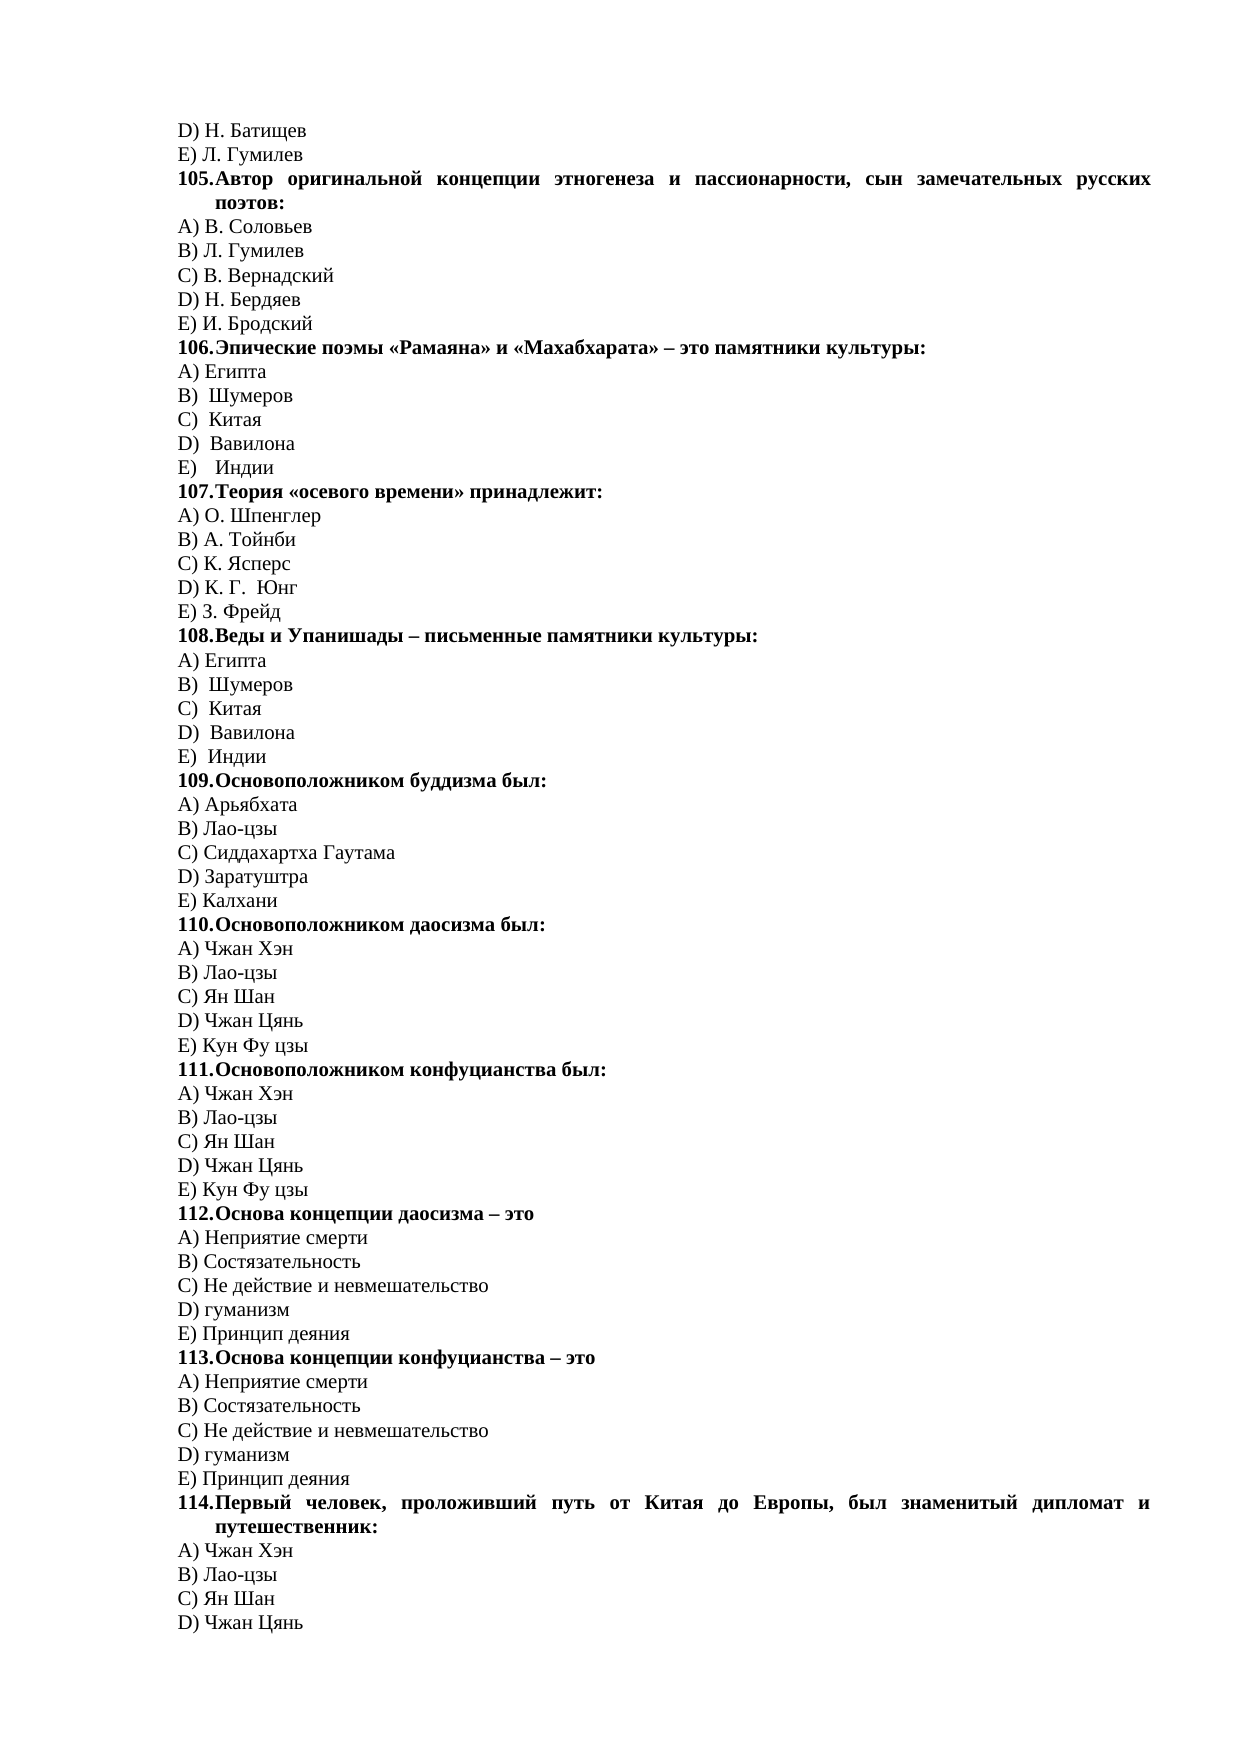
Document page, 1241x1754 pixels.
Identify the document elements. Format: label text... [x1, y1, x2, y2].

text D) Н. Батищев [177, 118, 1152, 142]
text D) гуманизм [177, 1442, 1152, 1466]
text B) Шумеров [177, 672, 1152, 696]
text А) Неприятие смерти [177, 1225, 1152, 1249]
list Индии [177, 455, 1152, 479]
text B) Л. Гумилев [177, 238, 1152, 262]
list Теория «осевого времени» принадлежит: [177, 479, 1152, 503]
text D) Вавилона [177, 720, 1152, 744]
text D) Чжан Цянь [177, 1153, 1152, 1177]
text B) Лао-цзы [177, 816, 1152, 840]
list Основоположником буддизма был: [177, 768, 1152, 792]
text C) Ян Шан [177, 1129, 1152, 1153]
text D) Чжан Цянь [177, 1008, 1152, 1032]
text D) Вавилона [177, 431, 1152, 455]
text C) Сиддахартха Гаутама [177, 840, 1152, 864]
text C) Ян Шан [177, 1586, 1152, 1610]
text E) Принцип деяния [177, 1466, 1152, 1490]
text C) Не действие и невмешательство [177, 1273, 1152, 1297]
text А) О. Шпенглер [177, 503, 1152, 527]
text B) Состязательность [177, 1393, 1152, 1417]
text Е) З. Фрейд [177, 599, 1152, 623]
text E) Кун Фу цзы [177, 1032, 1152, 1057]
text B) Лао-цзы [177, 1562, 1152, 1586]
text А) Египта [177, 359, 1152, 383]
text C) Китая [177, 407, 1152, 431]
text C) Не действие и невмешательство [177, 1417, 1152, 1442]
text А) Чжан Хэн [177, 936, 1152, 960]
text А) Неприятие смерти [177, 1369, 1152, 1393]
text B) Лао-цзы [177, 960, 1152, 984]
text E) И. Бродский [177, 311, 1152, 335]
text В) А. Тойнби [177, 527, 1152, 551]
text B) Лао-цзы [177, 1105, 1152, 1129]
text B) Шумеров [177, 383, 1152, 407]
text B) Состязательность [177, 1249, 1152, 1273]
text C) В. Вернадский [177, 262, 1152, 287]
text E) Кун Фу цзы [177, 1177, 1152, 1201]
list Основоположником даосизма был: [177, 912, 1152, 936]
list Основа концепции конфуцианства – это [177, 1345, 1152, 1369]
list Основа концепции даосизма – это [177, 1201, 1152, 1225]
text C) Ян Шан [177, 984, 1152, 1008]
text D) Н. Бердяев [177, 287, 1152, 311]
list Веды и Упанишады – письменные памятники культуры: [177, 623, 1152, 647]
text А) Чжан Хэн [177, 1538, 1152, 1562]
text С) К. Ясперс [177, 551, 1152, 575]
text E) Индии [177, 744, 1152, 768]
text А) Чжан Хэн [177, 1081, 1152, 1105]
text E) Калхани [177, 888, 1152, 912]
text А) Арьябхата [177, 792, 1152, 816]
text C) Китая [177, 696, 1152, 720]
list Эпические поэмы «Рамаяна» и «Махабхарата» – это памятники культуры: [177, 335, 1152, 359]
list Автор оригинальной концепции этногенеза и пассионарности, сын замечательных русских поэтов: [177, 166, 1152, 214]
list Первый человек, проложивший путь от Китая до Европы, был знаменитый дипломат и путешественник: [177, 1490, 1152, 1538]
text D) К. Г. Юнг [177, 575, 1152, 599]
text E) Л. Гумилев [177, 142, 1152, 166]
text E) Принцип деяния [177, 1321, 1152, 1345]
text D) Чжан Цянь [177, 1610, 1152, 1634]
list Основоположником конфуцианства был: [177, 1057, 1152, 1081]
text А) В. Соловьев [177, 214, 1152, 238]
text А) Египта [177, 647, 1152, 672]
text D) гуманизм [177, 1297, 1152, 1321]
text D) Заратуштра [177, 864, 1152, 888]
